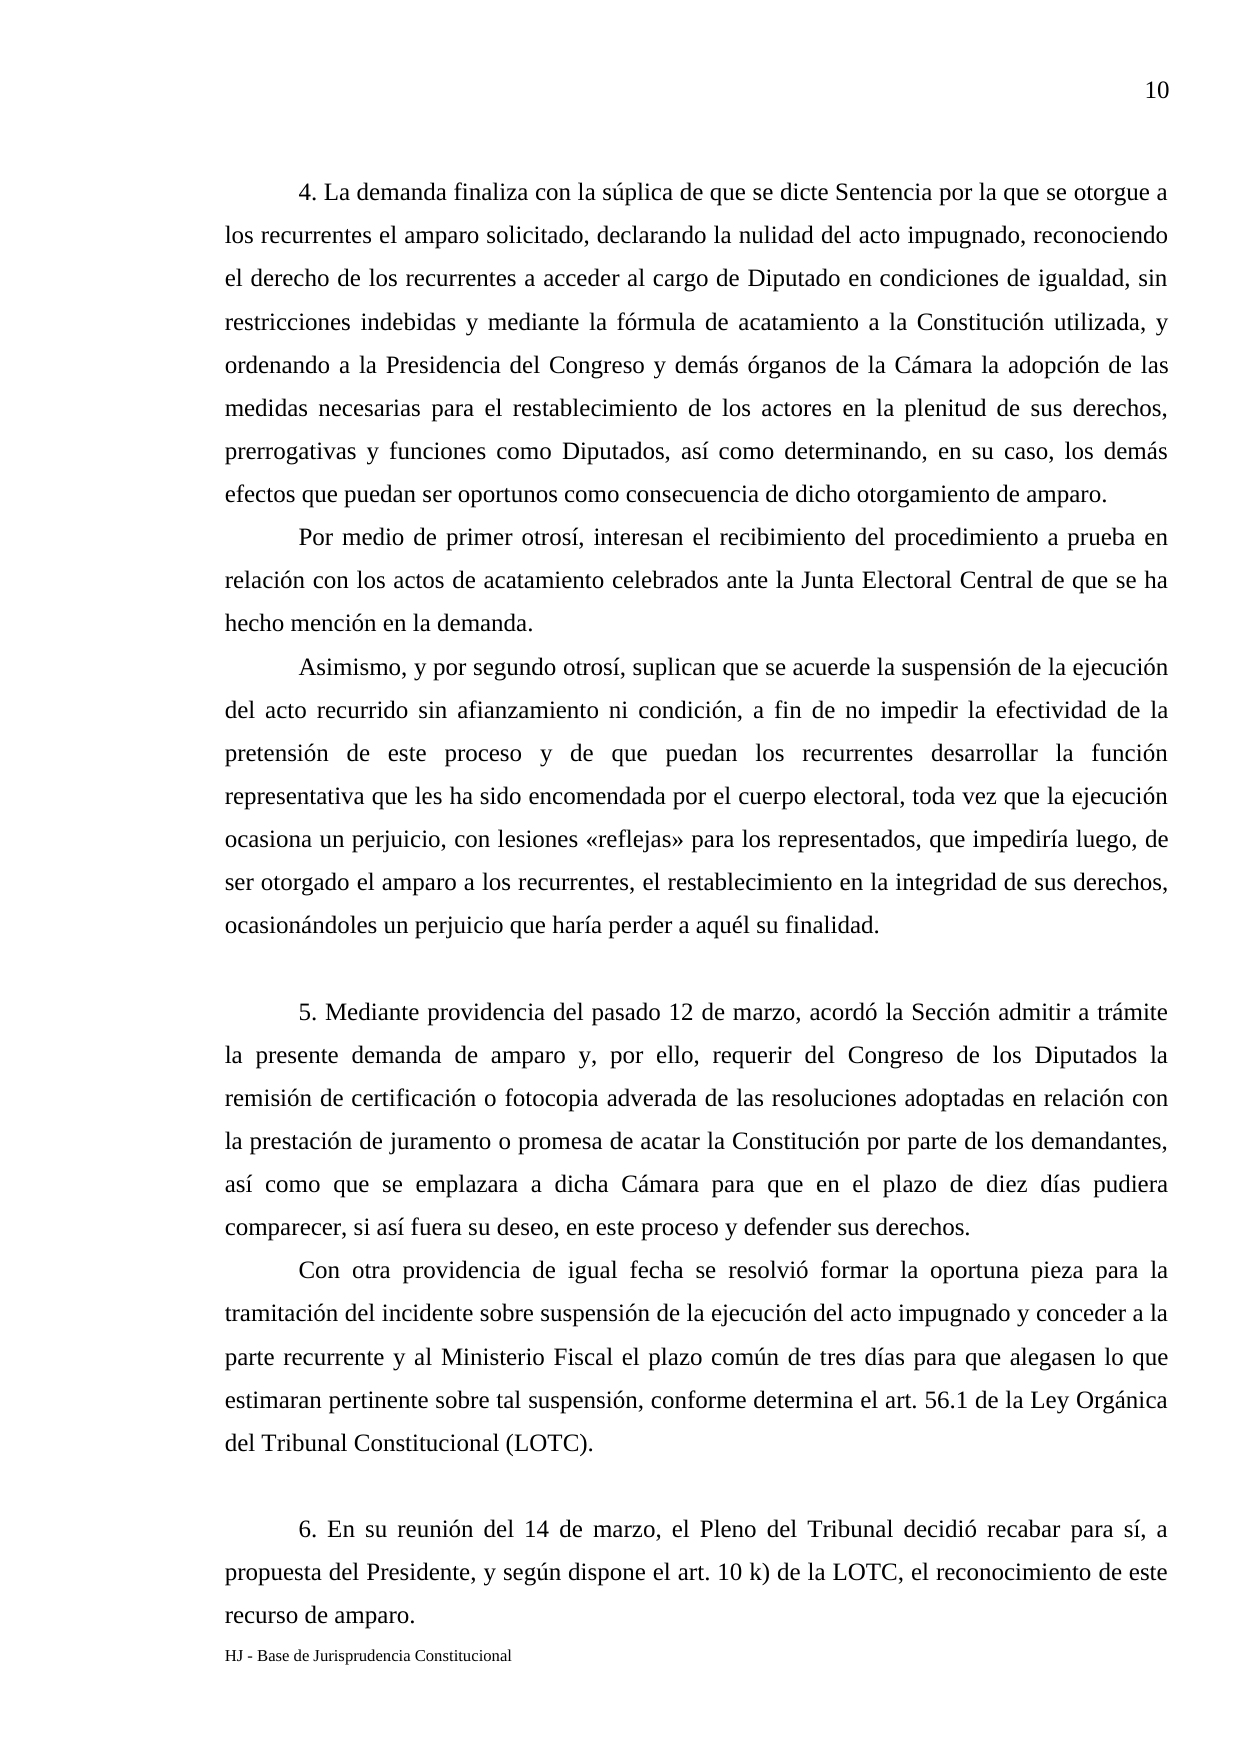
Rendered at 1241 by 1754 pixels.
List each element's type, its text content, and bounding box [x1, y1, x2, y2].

text Por medio de primer otrosí, interesan el recibimiento del procedimiento a prueba en relación con los actos de acatamiento celebrados ante la Junta Electoral Central de que se ha hecho mención en la demanda. [224, 522, 1169, 637]
text Con otra providencia de igual fecha se resolvió formar la oportuna pieza para la tramitación del incidente sobre suspensión de la ejecución del acto impugnado y conceder a la parte recurrente y al Ministerio Fiscal el plazo común de tres días para que alegasen lo que estimaran pertinente sobre tal suspensión, conforme determina el art. 56.1 de la Ley Orgánica del Tribunal Constitucional (LOTC). [224, 1255, 1169, 1457]
text 6. En su reunión del 14 de marzo, el Pleno del Tribunal decidió recabar para sí, a propuesta del Presidente, y según dispone el art. 10 k) de la LOTC, el reconocimiento de este recurso de amparo. [224, 1514, 1169, 1629]
text 4. La demanda finaliza con la súplica de que se dicte Sentencia por la que se otorgue a los recurrentes el amparo solicitado, declarando la nulidad del acto impugnado, reconociendo el derecho de los recurrentes a acceder al cargo de Diputado en condiciones de igualdad, sin restricciones indebidas y mediante la fórmula de acatamiento a la Constitución utilizada, y ordenando a la Presidencia del Congreso y demás órganos de la Cámara la adopción de las medidas necesarias para el restablecimiento de los actores en la plenitud de sus derechos, prerrogativas y funciones como Diputados, así como determinando, en su caso, los demás efectos que puedan ser oportunos como consecuencia de dicho otorgamiento de amparo. [224, 177, 1169, 508]
text 5. Mediante providencia del pasado 12 de marzo, acordó la Sección admitir a trámite la presente demanda de amparo y, por ello, requerir del Congreso de los Diputados la remisión de certificación o fotocopia adverada de las resoluciones adoptadas en relación con la prestación de juramento o promesa de acatar la Constitución por parte de los demandantes, así como que se emplazara a dicha Cámara para que en el plazo de diez días pudiera comparecer, si así fuera su deseo, en este proceso y defender sus derechos. [224, 997, 1169, 1241]
text Asimismo, y por segundo otrosí, suplican que se acuerde la suspensión de la ejecución del acto recurrido sin afianzamiento ni condición, a fin de no impedir la efectividad de la pretensión de este proceso y de que puedan los recurrentes desarrollar la función representativa que les ha sido encomendada por el cuerpo electoral, toda vez que la ejecución ocasiona un perjuicio, con lesiones «reflejas» para los representados, que impediría luego, de ser otorgado el amparo a los recurrentes, el restablecimiento en la integridad de sus derechos, ocasionándoles un perjuicio que haría perder a aquél su finalidad. [224, 652, 1169, 939]
